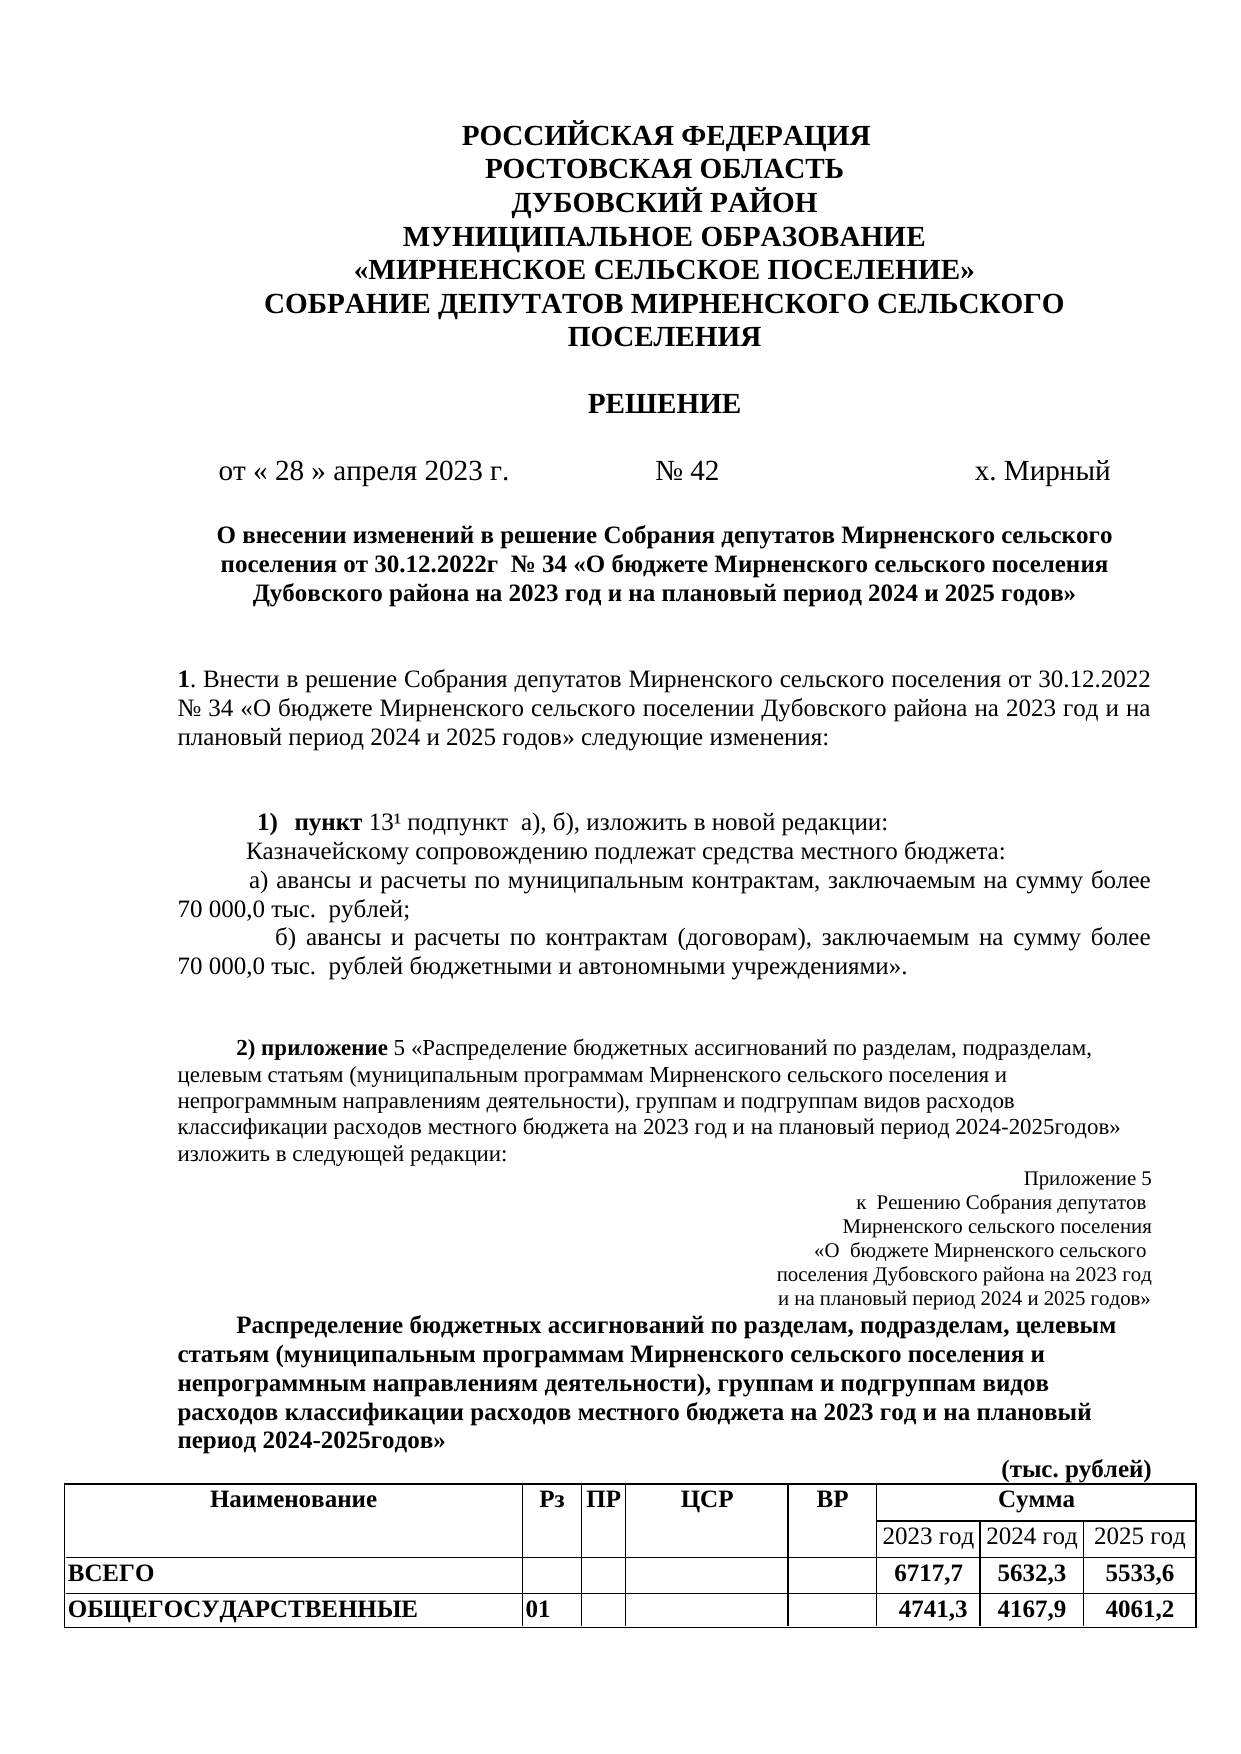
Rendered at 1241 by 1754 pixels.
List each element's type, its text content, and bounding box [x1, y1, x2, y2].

text а) авансы и расчеты по муниципальным контрактам, заключаемым на сумму более 70 000,0 тыс. рублей; [177, 865, 1152, 922]
table_cell 5533,6 [1084, 1558, 1195, 1592]
table_cell 4167,9 [981, 1594, 1083, 1626]
text «МИРНЕНСКОЕ СЕЛЬСКОЕ ПОСЕЛЕНИЕ» [177, 252, 1152, 286]
text Распределение бюджетных ассигнований по разделам, подразделам, целевым статьям (муниципальным программам Мирненского сельского поселения и непрограммным направлениям деятельности), группам и подгруппам видов расходов классификации расходов местного бюджета на 2023 год и на плановый период 2024-2025годов» [177, 1310, 1152, 1454]
list пункт 13¹ подпункт а), б), изложить в новой редакции: [257, 807, 1152, 836]
text и на плановый период 2024 и 2025 годов» [177, 1286, 1152, 1310]
table_cell 2024 год [981, 1522, 1083, 1557]
table_cell [789, 1558, 876, 1592]
table_cell 6717,7 [877, 1558, 979, 1592]
table_cell ВСЕГО [65, 1558, 522, 1592]
text МУНИЦИПАЛЬНОЕ ОБРАЗОВАНИЕ [177, 219, 1152, 252]
text РОСТОВСКАЯ ОБЛАСТЬ [177, 152, 1152, 185]
table_header ВР [789, 1485, 876, 1557]
table_cell [626, 1558, 787, 1592]
text от « 28 » апреля 2023 г. № 42 х. Мирный [177, 453, 1152, 487]
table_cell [65, 1594, 522, 1626]
table_cell 5632,3 [981, 1558, 1083, 1592]
text ДУБОВСКИЙ РАЙОН [177, 185, 1152, 219]
text б) авансы и расчеты по контрактам (договорам), заключаемым на сумму более 70 000,0 тыс. рублей бюджетными и автономными учреждениями». [177, 922, 1152, 980]
table_header Наименование [65, 1485, 522, 1557]
table_header Сумма [877, 1485, 1195, 1520]
table_cell 2025 год [1084, 1522, 1195, 1557]
text Приложение 5 к Решению Собрания депутатов Мирненского сельского поселения «О бюджете Мирненского сельского поселения Дубовского района на 2023 год [177, 1166, 1152, 1286]
text О внесении изменений в решение Собрания депутатов Мирненского сельского поселения от 30.12.2022г № 34 «О бюджете Мирненского сельского поселения Дубовского района на 2023 год и на плановый период 2024 и 2025 годов» [177, 521, 1152, 607]
table_cell 2023 год [877, 1522, 979, 1557]
table_cell [626, 1594, 787, 1626]
table_cell [582, 1558, 625, 1592]
table_cell [523, 1558, 581, 1592]
table_cell 4061,2 [1084, 1594, 1195, 1626]
text 1. Внести в решение Собрания депутатов Мирненского сельского поселения от 30.12.2022 № 34 «О бюджете Мирненского сельского поселении Дубовского района на 2023 год и на плановый период 2024 и 2025 годов» следующие изменения: [177, 664, 1152, 751]
text РЕШЕНИЕ [177, 386, 1152, 420]
table_header Рз [523, 1485, 581, 1557]
table_header ЦСР [626, 1485, 787, 1557]
table_cell 01 [523, 1594, 581, 1626]
table_header ПР [582, 1485, 625, 1557]
text СОБРАНИЕ ДЕПУТАТОВ МИРНЕНСКОГО СЕЛЬСКОГО ПОСЕЛЕНИЯ [177, 286, 1152, 353]
table_cell [789, 1594, 876, 1626]
text 2) приложение 5 «Распределение бюджетных ассигнований по разделам, подразделам, целевым статьям (муниципальным программам Мирненского сельского поселения и непрограммным направлениям деятельности), группам и подгруппам видов расходов классификации расходов местного бюджета на 2023 год и на плановый период 2024-2025годов» изложить в следующей редакции: [177, 1034, 1152, 1166]
text Казначейскому сопровождению подлежат средства местного бюджета: [177, 836, 1152, 865]
text РОССИЙСКАЯ ФЕДЕРАЦИЯ [177, 118, 1152, 152]
table_cell [582, 1594, 625, 1626]
table_cell 4741,3 [877, 1594, 979, 1626]
text (тыс. рублей) [177, 1454, 1152, 1483]
